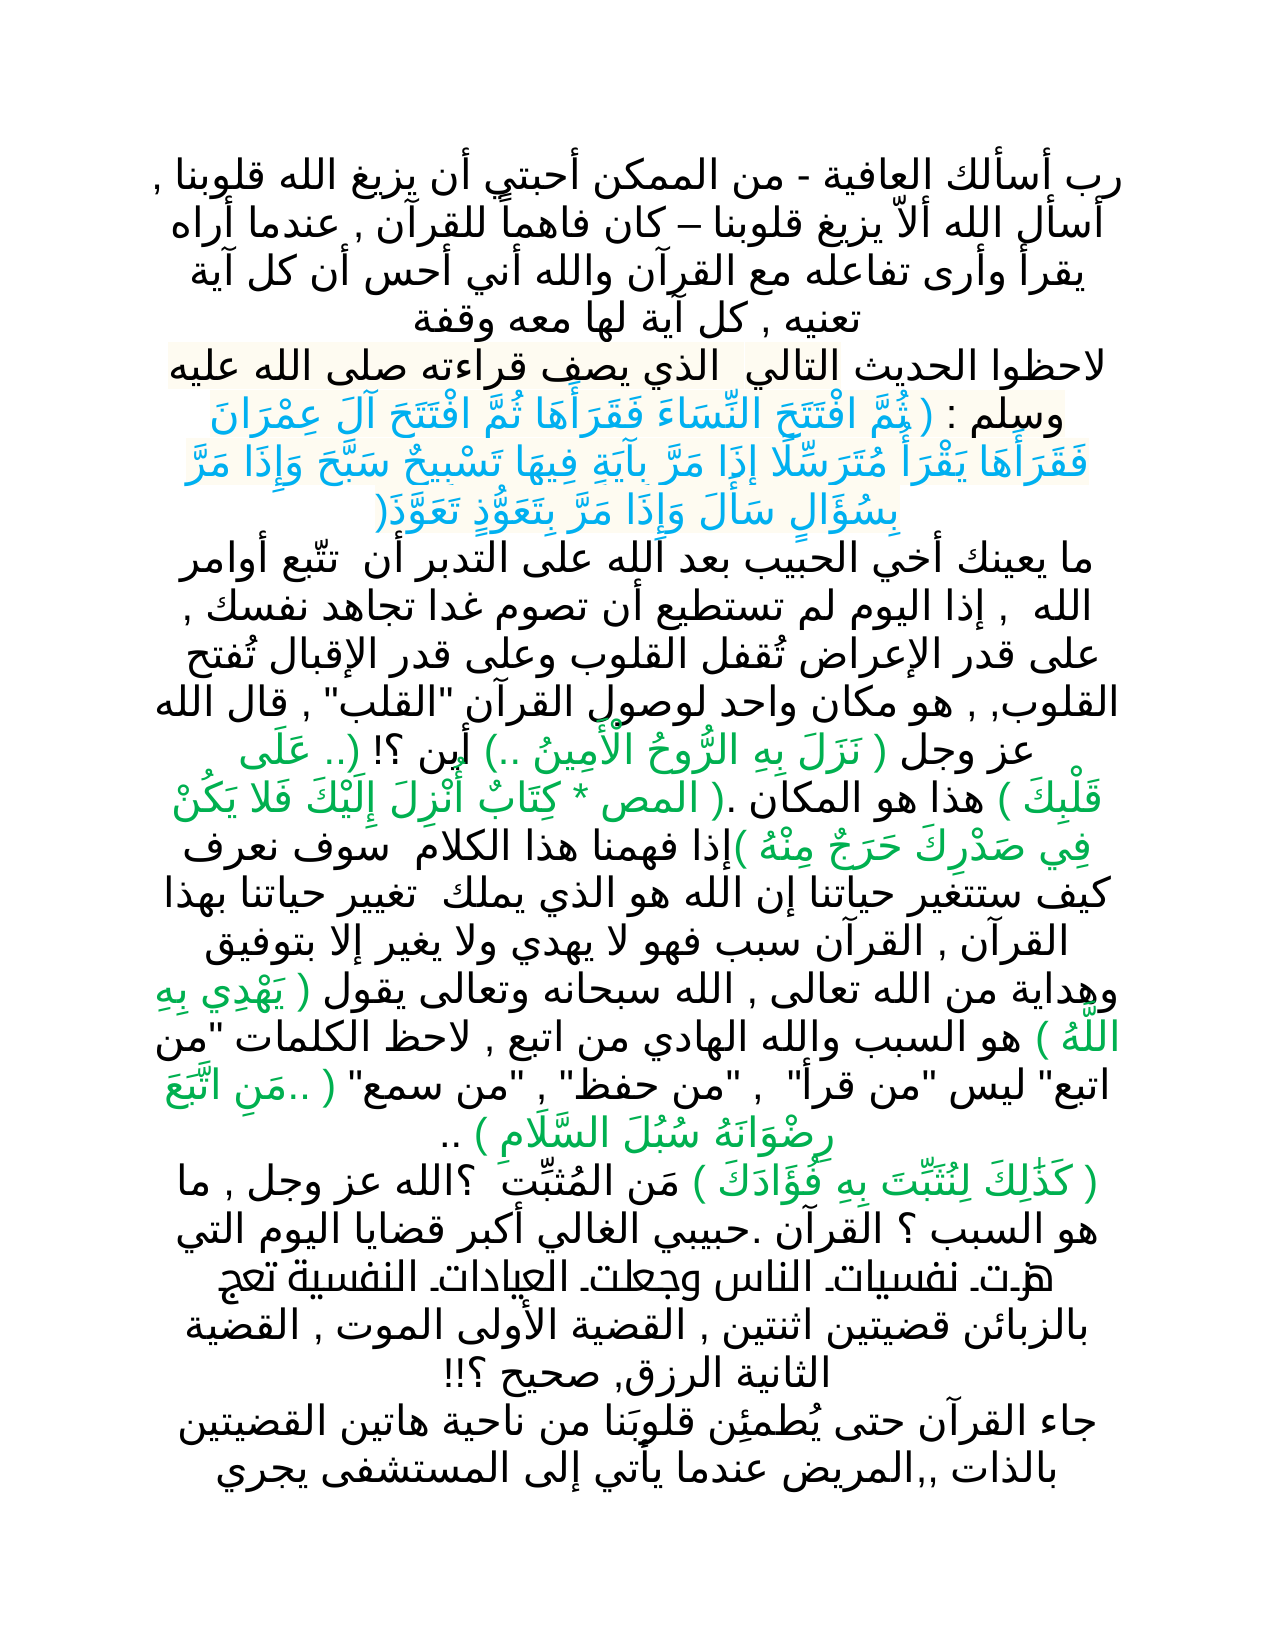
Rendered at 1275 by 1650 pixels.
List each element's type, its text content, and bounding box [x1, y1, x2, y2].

text لاحظوا الحديث التالي الذي يصف قراءته صلى الله عليه وسلم : ( ثُمَّ افْتَتَحَ النِّسَاءَ فَقَرَأَهَا ثُمَّ افْتَتَحَ آلَ عِمْرَانَ فَقَرَأَهَا يَقْرَأُ مُتَرَسِّلًا إِذَا مَرَّ بِآيَةٍ فِيهَا تَسْبِيحٌ سَبَّحَ وَإِذَا مَرَّ بِسُؤَالٍ سَأَلَ وَإِذَا مَرَّ بِتَعَوُّذٍ تَعَوَّذَ( [840, 342, 1125, 533]
text ما يعينك أخي الحبيب بعد الله على التدبر أن تتّبع أوامر الله , إذا اليوم لم تستطيع أن تصوم غدا تجاهد نفسك , على قدر الإعراض تُقفل القلوب وعلى قدر الإقبال تُفتح القلوب, , هو مكان واحد لوصول القرآن "القلب" , قال الله عز وجل ( نَزَلَ بِهِ الرُّوحُ الْأَمِينُ ..) أين ؟! (.. عَلَى قَلْبِكَ ) هذا هو المكان .( المص * كِتَابٌ أُنْزِلَ إِلَيْكَ فَلا يَكُنْ فِي صَدْرِكَ حَرَجٌ مِنْهُ )إذا فهمنا هذا الكلام سوف نعرف كيف ستتغير حياتنا إن الله هو الذي يملك تغيير حياتنا بهذا القرآن , القرآن سبب فهو لا يهدي ولا يغير إلا بتوفيق وهداية من الله تعالى , الله سبحانه وتعالى يقول ( يَهْدِي بِهِ اللَّهُ ) هو السبب والله الهادي من اتبع , لاحظ الكلمات "من اتبع" ليس "من قرأ" , "من حفظ" , "من سمع" ( ..مَنِ اتَّبَعَ رِضْوَانَهُ سُبُلَ السَّلَامِ ) .. [150, 533, 1125, 1156]
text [150, 1396, 1125, 1492]
text لاحظوا الحديث التالي الذي يصف قراءته صلى الله عليه وسلم : ( ثُمَّ افْتَتَحَ النِّسَاءَ فَقَرَأَهَا ثُمَّ افْتَتَحَ آلَ عِمْرَانَ فَقَرَأَهَا يَقْرَأُ مُتَرَسِّلًا إِذَا مَرَّ بِآيَةٍ فِيهَا تَسْبِيحٌ سَبَّحَ وَإِذَا مَرَّ بِسُؤَالٍ سَأَلَ وَإِذَا مَرَّ بِتَعَوُّذٍ تَعَوَّذَ( [150, 342, 375, 533]
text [150, 150, 1125, 342]
text ( كَذَٰلِكَ لِنُثَبِّتَ بِهِ فُؤَادَكَ ) مَن المُثبِّت ؟الله عز وجل , ما هو السبب ؟ القرآن .حبيبي الغالي أكبر قضايا اليوم التي هزت نفسيات الناس وجعلت العيادات النفسية تعج بالزبائن قضيتين اثنتين , القضية الأولى الموت , القضية الثانية الرزق, صحيح ؟!! [150, 1156, 1125, 1396]
